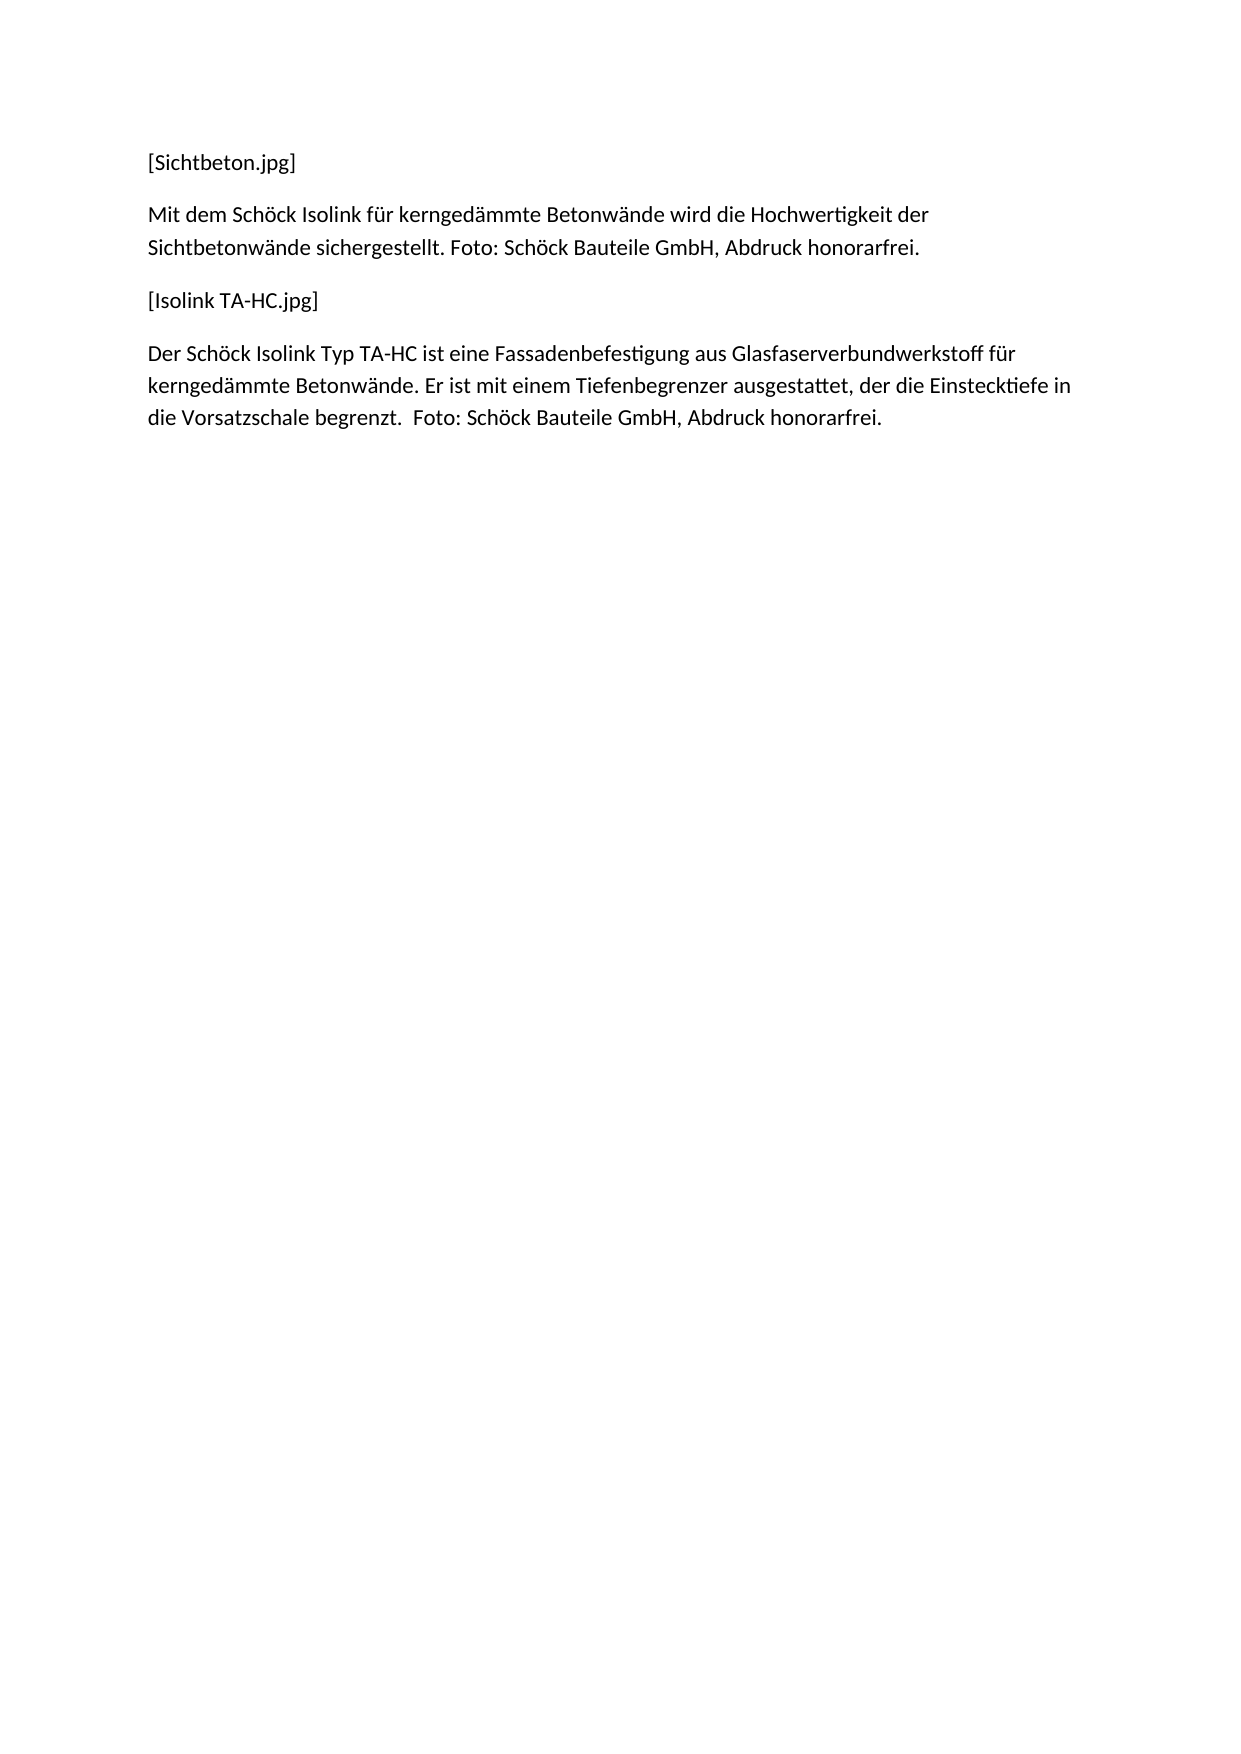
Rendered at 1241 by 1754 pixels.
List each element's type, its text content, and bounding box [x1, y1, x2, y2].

text [Isolink TA-HC.jpg] [148, 286, 1093, 314]
text [Sichtbeton.jpg] [148, 148, 1093, 176]
text Mit dem Schöck Isolink für kerngedämmte Betonwände wird die Hochwertigkeit der Sichtbetonwände sichergestellt. Foto: Schöck Bauteile GmbH, Abdruck honorarfrei. [148, 201, 1093, 261]
text Der Schöck Isolink Typ TA-HC ist eine Fassadenbefestigung aus Glasfaserverbundwerkstoff für kerngedämmte Betonwände. Er ist mit einem Tiefenbegrenzer ausgestattet, der die Einstecktiefe in die Vorsatzschale begrenzt. Foto: Schöck Bauteile GmbH, Abdruck honorarfrei. [148, 339, 1093, 431]
